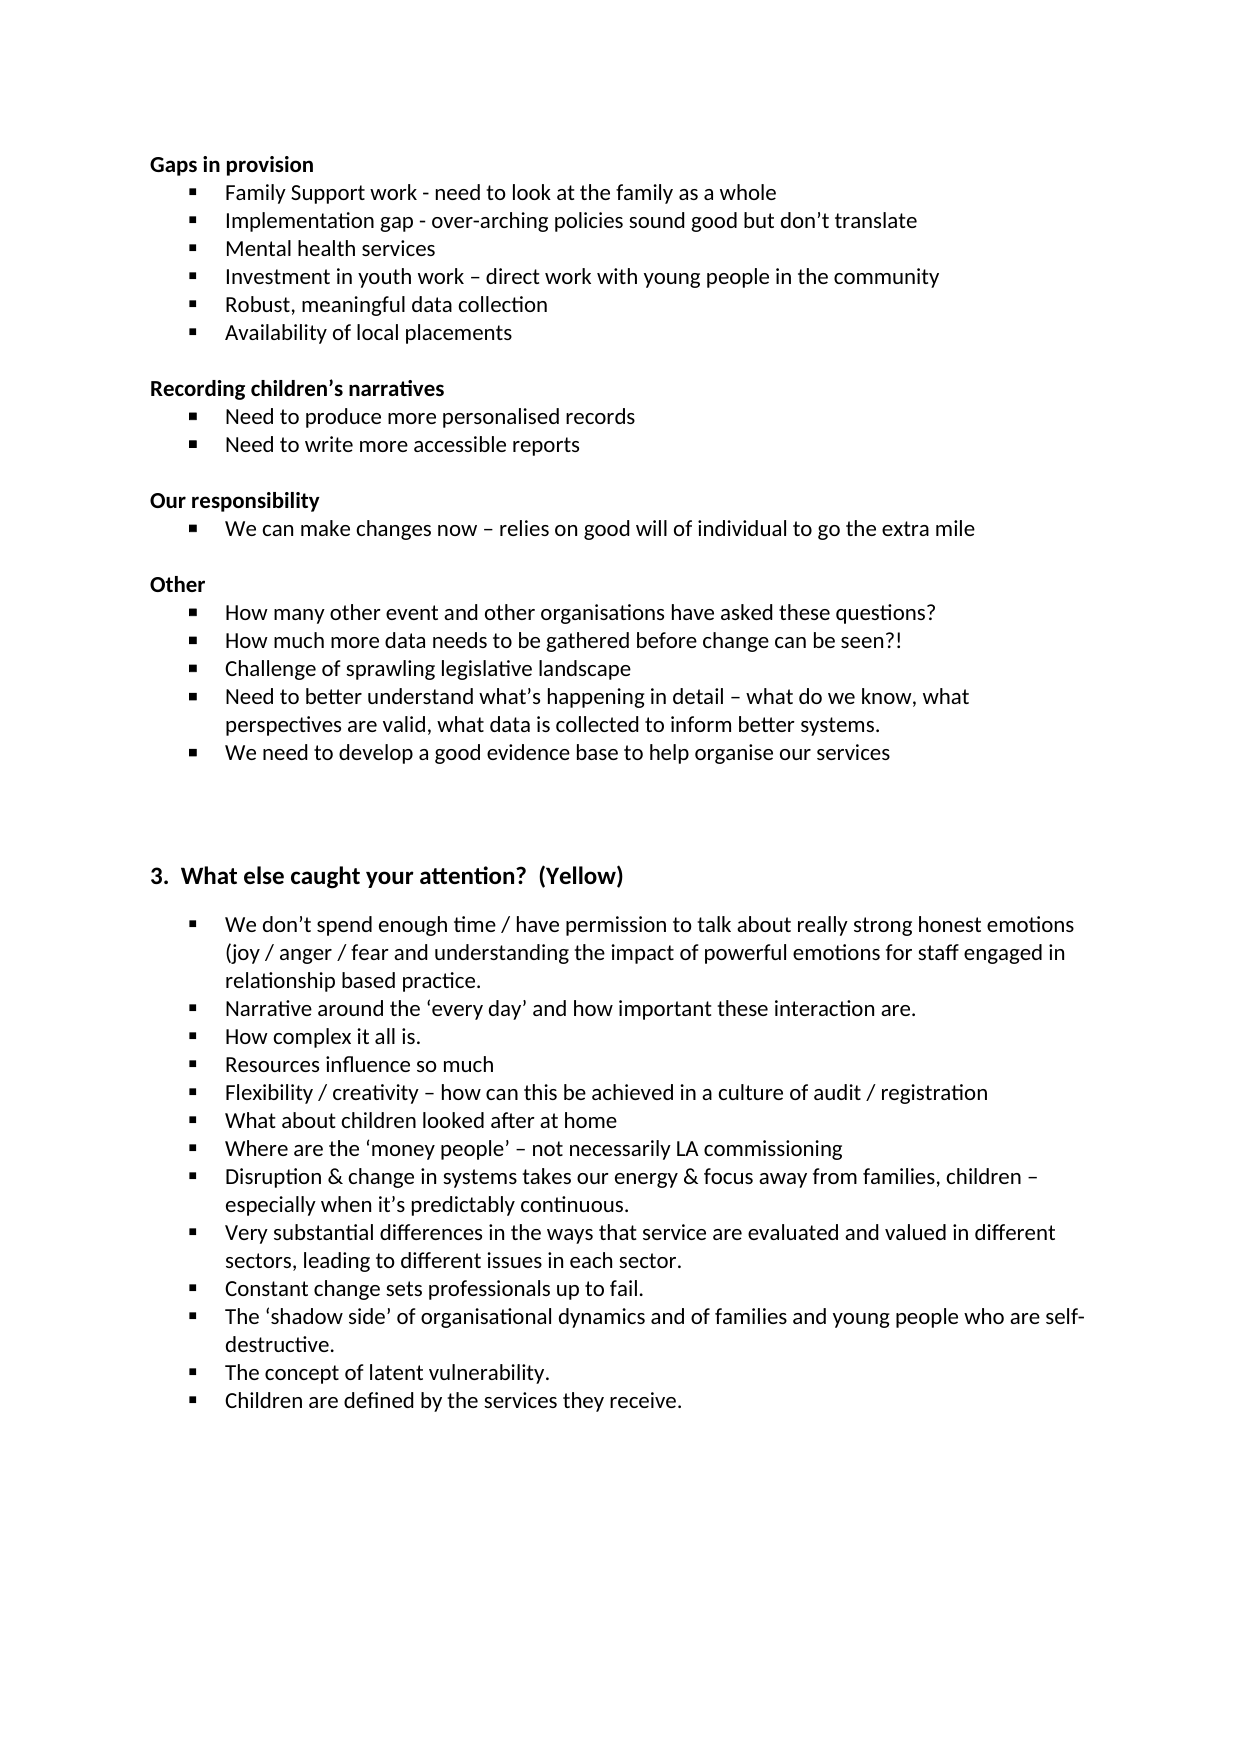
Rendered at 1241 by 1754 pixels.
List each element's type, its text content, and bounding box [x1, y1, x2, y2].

text Other [150, 570, 1090, 598]
list We don’t spend enough time / have permission to talk about really strong honest emotions (joy / anger / fear and understanding the impact of powerful emotions for staff engaged in relationship based practice. [187, 910, 1090, 994]
list Mental health services [187, 234, 1090, 262]
list Narrative around the ‘every day’ and how important these interaction are. [187, 994, 1090, 1022]
list Investment in youth work – direct work with young people in the community [187, 262, 1090, 290]
list What about children looked after at home [187, 1106, 1090, 1134]
list Family Support work - need to look at the family as a whole [187, 178, 1090, 206]
list Resources influence so much [187, 1050, 1090, 1078]
list Where are the ‘money people’ – not necessarily LA commissioning [187, 1134, 1090, 1162]
list How many other event and other organisations have asked these questions? [187, 598, 1090, 626]
list We can make changes now – relies on good will of individual to go the extra mile [187, 514, 1090, 542]
list Very substantial differences in the ways that service are evaluated and valued in different sectors, leading to different issues in each sector. [187, 1218, 1090, 1274]
list Implementation gap - over-arching policies sound good but don’t translate [187, 206, 1090, 234]
list How much more data needs to be gathered before change can be seen?! [187, 626, 1090, 654]
list Need to produce more personalised records [187, 402, 1090, 430]
list Availability of local placements [187, 318, 1090, 346]
text Recording children’s narratives [150, 374, 1090, 402]
list Need to better understand what’s happening in detail – what do we know, what perspectives are valid, what data is collected to inform better systems. [187, 682, 1090, 738]
list Flexibility / creativity – how can this be achieved in a culture of audit / registration [187, 1078, 1090, 1106]
list The ‘shadow side’ of organisational dynamics and of families and young people who are self-destructive. [187, 1302, 1090, 1358]
text Our responsibility [150, 486, 1090, 514]
list Need to write more accessible reports [187, 430, 1090, 458]
list Disruption & change in systems takes our energy & focus away from families, children – especially when it’s predictably continuous. [187, 1162, 1090, 1218]
list Constant change sets professionals up to fail. [187, 1274, 1090, 1302]
text Gaps in provision [150, 150, 1090, 178]
list Children are defined by the services they receive. [187, 1386, 1090, 1414]
list Robust, meaningful data collection [187, 290, 1090, 318]
list The concept of latent vulnerability. [187, 1358, 1090, 1386]
text 3. What else caught your attention? (Yellow) [150, 860, 1090, 891]
list Challenge of sprawling legislative landscape [187, 654, 1090, 682]
list How complex it all is. [187, 1022, 1090, 1050]
list We need to develop a good evidence base to help organise our services [187, 738, 1090, 766]
